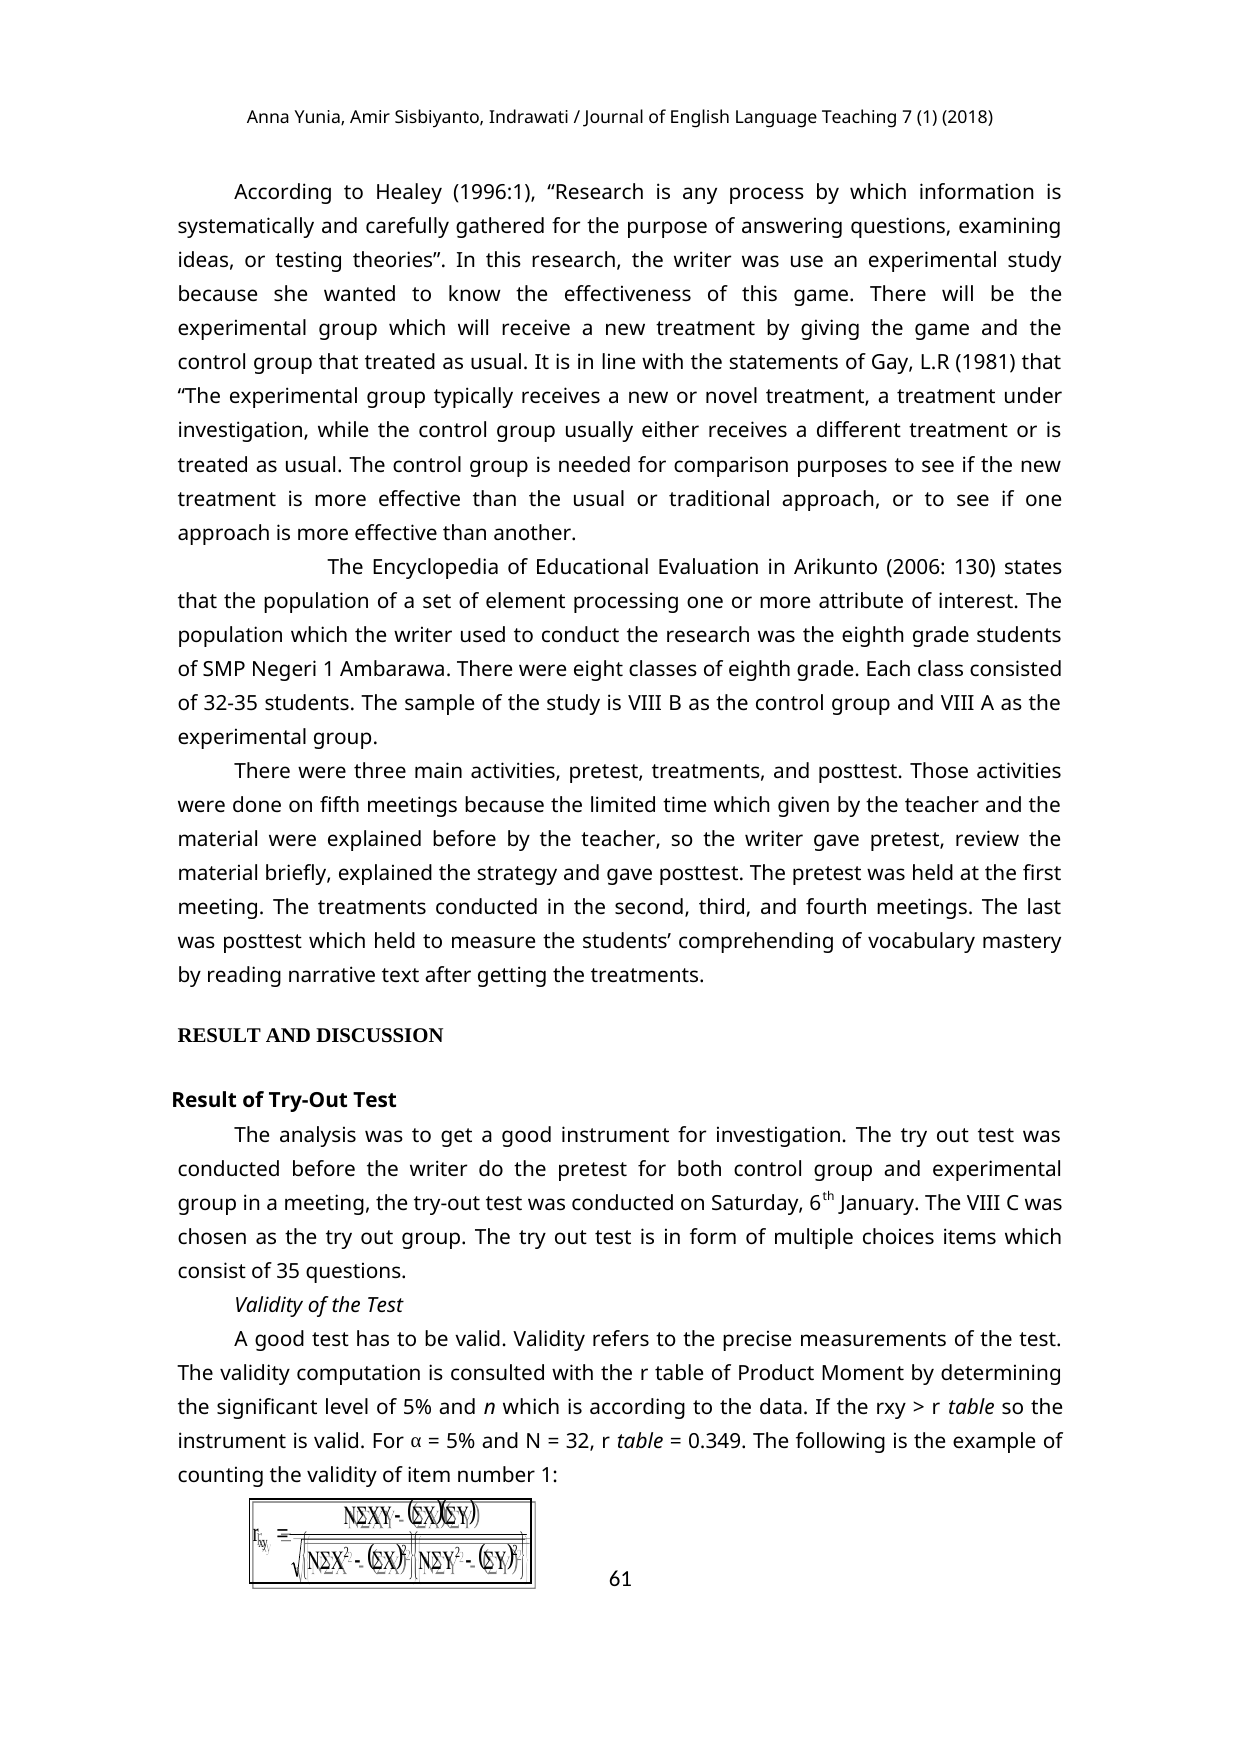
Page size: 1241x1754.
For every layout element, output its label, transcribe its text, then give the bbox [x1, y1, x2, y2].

subtitle RESULT AND DISCUSSION [177, 1023, 1063, 1047]
subtitle A good test has to be valid. Validity refers to the precise measurements of the test. The validity computation is consulted with the r table of Product Moment by determining the significant level of 5% and n which is according to the data. If the rxy > r table so the instrument is valid. For α = 5% and N = 32, r table = 0.349. The following is the example of counting the validity of item number 1: [177, 1324, 1063, 1489]
subtitle The analysis was to get a good instrument for investigation. The try out test was conducted before the writer do the pretest for both control group and experimental group in a meeting, the try-out test was conducted on Saturday, 6th January. The VIII C was chosen as the try out group. The try out test is in form of multiple choices items which consist of 35 questions. [177, 1120, 1063, 1284]
subtitle According to Healey (1996:1), “Research is any process by which information is systematically and carefully gathered for the purpose of answering questions, examining ideas, or testing theories”. In this research, the writer was use an experimental study because she wanted to know the effectiveness of this game. There will be the experimental group which will receive a new treatment by giving the game and the control group that treated as usual. It is in line with the statements of Gay, L.R (1981) that “The experimental group typically receives a new or novel treatment, a treatment under investigation, while the control group usually either receives a different treatment or is treated as usual. The control group is needed for comparison purposes to see if the new treatment is more effective than the usual or traditional approach, or to see if one approach is more effective than another. [177, 177, 1063, 546]
subtitle Validity of the Test [177, 1290, 1063, 1318]
subtitle There were three main activities, pretest, treatments, and posttest. Those activities were done on fifth meetings because the limited time which given by the teacher and the material were explained before by the teacher, so the writer gave pretest, review the material briefly, explained the strategy and gave posttest. The pretest was held at the first meeting. The treatments conducted in the second, third, and fourth meetings. The last was posttest which held to measure the students’ comprehending of vocabulary mastery by reading narrative text after getting the treatments. [177, 756, 1063, 989]
subtitle Result of Try-Out Test [171, 1086, 1069, 1114]
subtitle The Encyclopedia of Educational Evaluation in Arikunto (2006: 130) states that the population of a set of element processing one or more attribute of interest. The population which the writer used to conduct the research was the eighth grade students of SMP Negeri 1 Ambarawa. There were eight classes of eighth grade. Each class consisted of 32-35 students. The sample of the study is VIII B as the control group and VIII A as the experimental group. [177, 552, 1063, 751]
